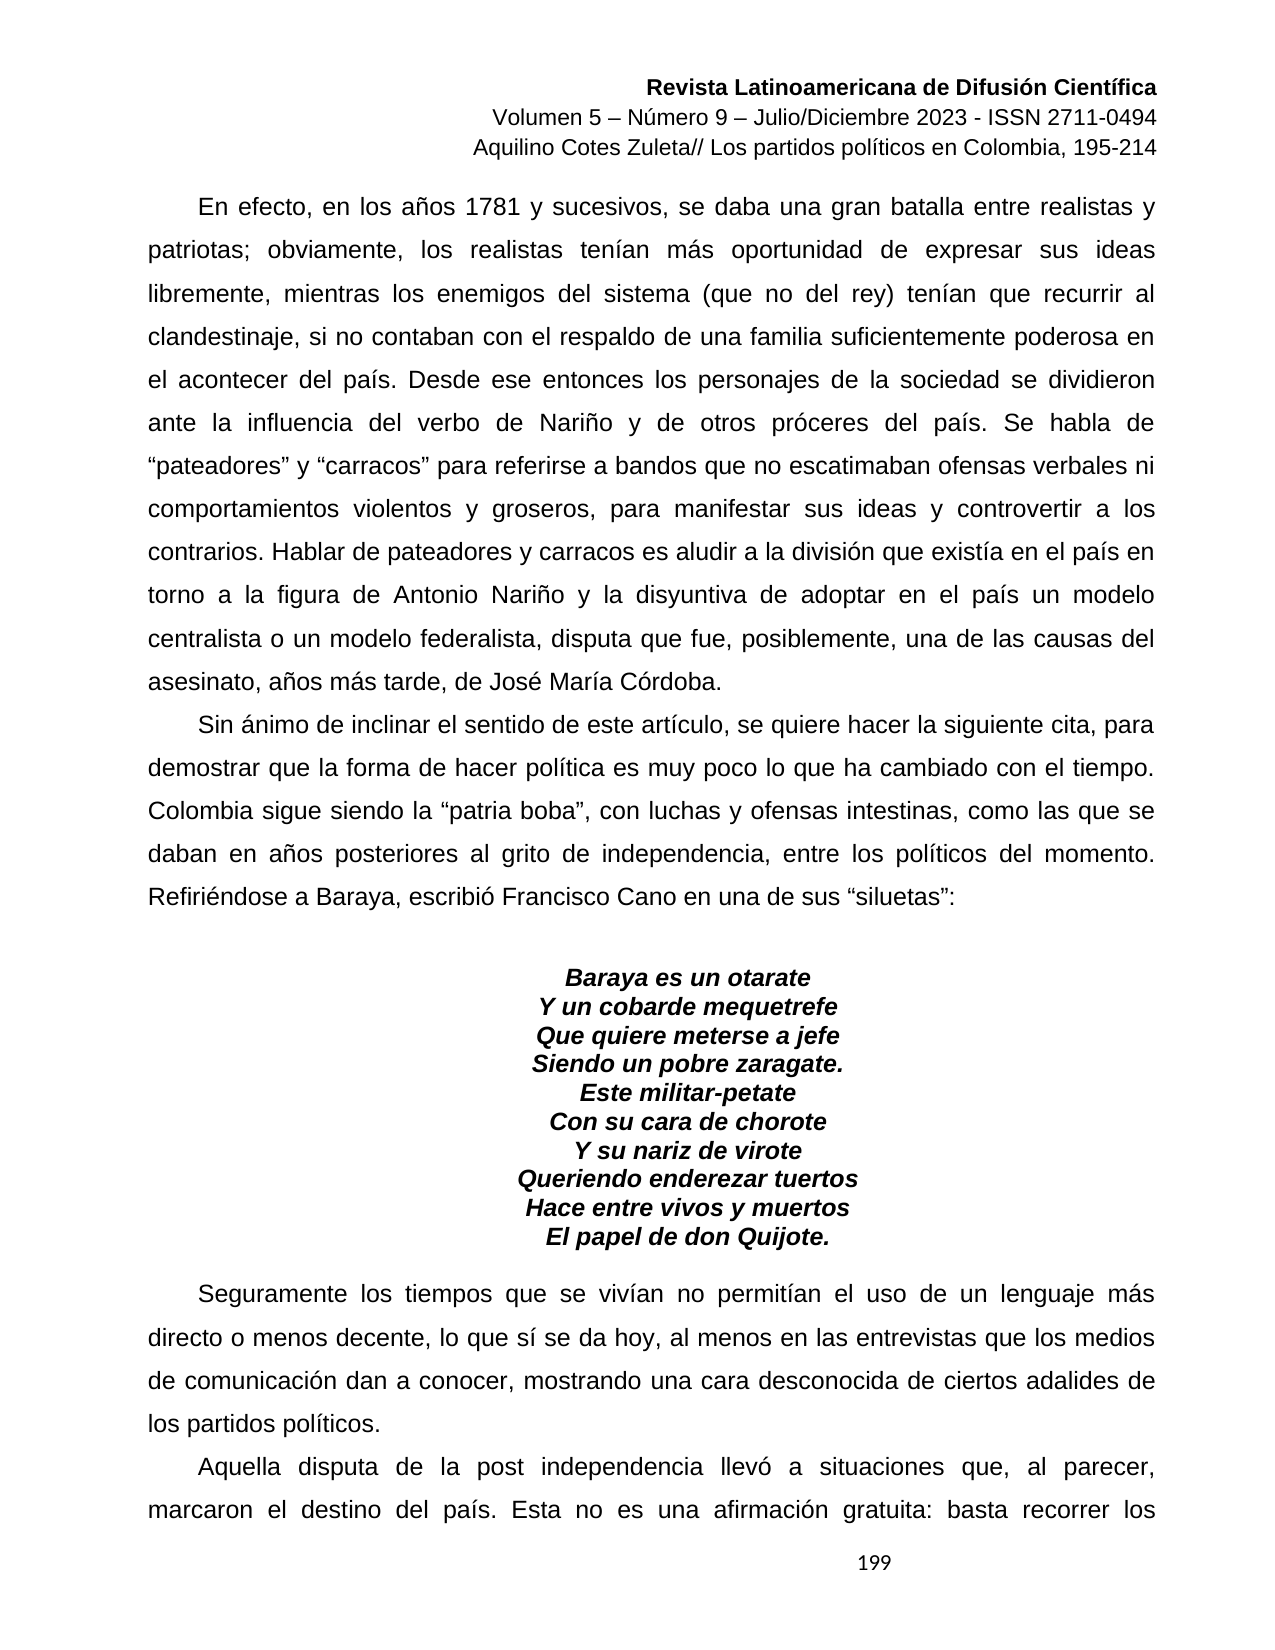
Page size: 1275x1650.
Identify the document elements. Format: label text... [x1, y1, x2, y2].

text Este militar-petate [148, 1078, 1157, 1107]
text Y un cobarde mequetrefe [148, 992, 1157, 1021]
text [148, 1452, 1157, 1524]
text Y su nariz de virote [148, 1136, 1157, 1164]
text Siendo un pobre zaragate. [148, 1049, 1157, 1078]
text En efecto, en los años 1781 y sucesivos, se daba una gran batalla entre realistas y patriotas; obviamente, los realistas tenían más oportunidad de expresar sus ideas libremente, mientras los enemigos del sistema (que no del rey) tenían que recurrir al clandestinaje, si no contaban con el respaldo de una familia suficientemente poderosa en el acontecer del país. Desde ese entonces los personajes de la sociedad se dividieron ante la influencia del verbo de Nariño y de otros próceres del país. Se habla de “pateadores” y “carracos” para referirse a bandos que no escatimaban ofensas verbales ni comportamientos violentos y groseros, para manifestar sus ideas y controvertir a los contrarios. Hablar de pateadores y carracos es aludir a la división que existía en el país en torno a la figura de Antonio Nariño y la disyuntiva de adoptar en el país un modelo centralista o un modelo federalista, disputa que fue, posiblemente, una de las causas del asesinato, años más tarde, de José María Córdoba. [148, 192, 1157, 696]
text Queriendo enderezar tuertos [148, 1164, 1157, 1193]
text Seguramente los tiempos que se vivían no permitían el uso de un lenguaje más directo o menos decente, lo que sí se da hoy, al menos en las entrevistas que los medios de comunicación dan a conocer, mostrando una cara desconocida de ciertos adalides de los partidos políticos. [148, 1279, 1157, 1437]
text Hace entre vivos y muertos [148, 1193, 1157, 1222]
text El papel de don Quijote. [148, 1222, 1157, 1251]
text Baraya es un otarate [148, 963, 1157, 992]
text Sin ánimo de inclinar el sentido de este artículo, se quiere hacer la siguiente cita, para demostrar que la forma de hacer política es muy poco lo que ha cambiado con el tiempo. Colombia sigue siendo la “patria boba”, con luchas y ofensas intestinas, como las que se daban en años posteriores al grito de independencia, entre los políticos del momento. Refiriéndose a Baraya, escribió Francisco Cano en una de sus “siluetas”: [148, 710, 1157, 911]
text Que quiere meterse a jefe [148, 1021, 1157, 1049]
text Con su cara de chorote [148, 1107, 1157, 1136]
